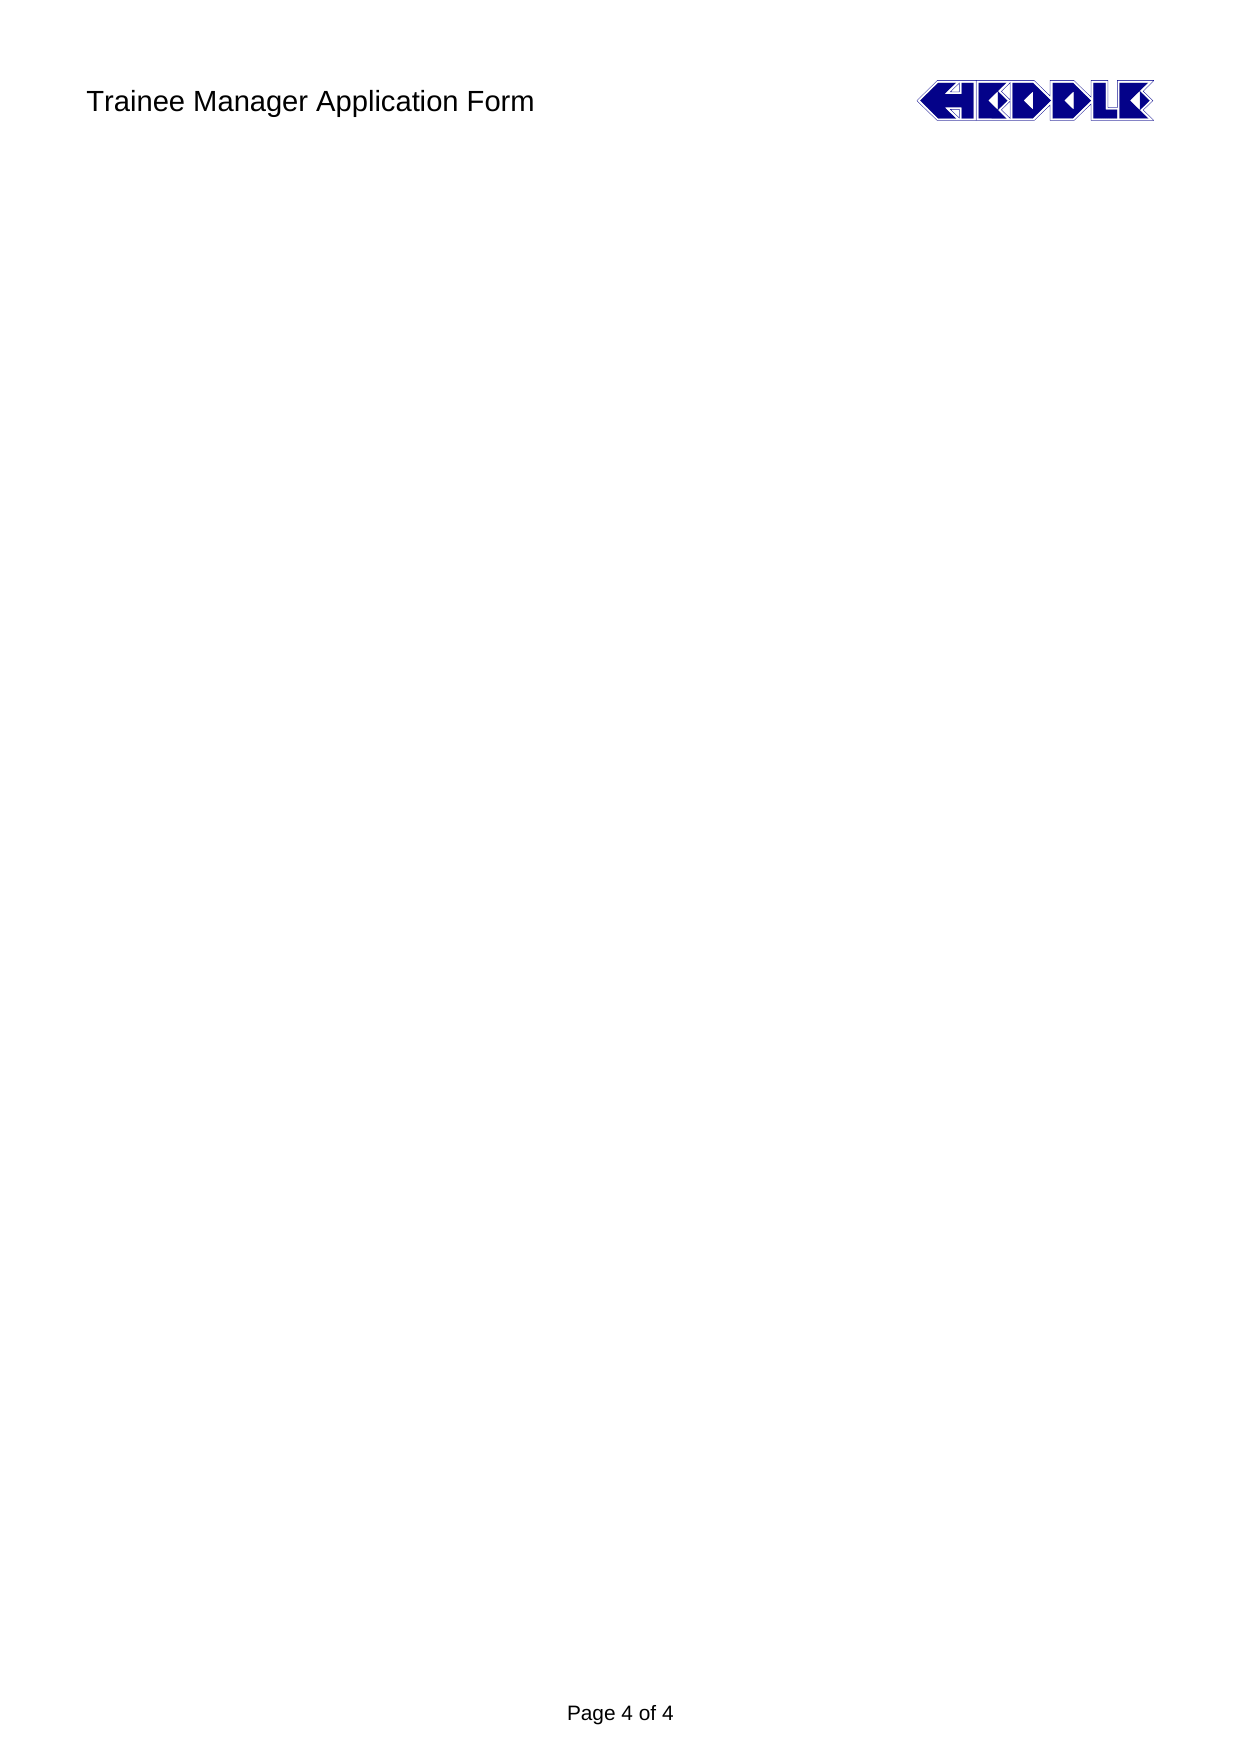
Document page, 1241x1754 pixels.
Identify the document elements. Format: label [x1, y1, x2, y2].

picture [916, 80, 1154, 121]
